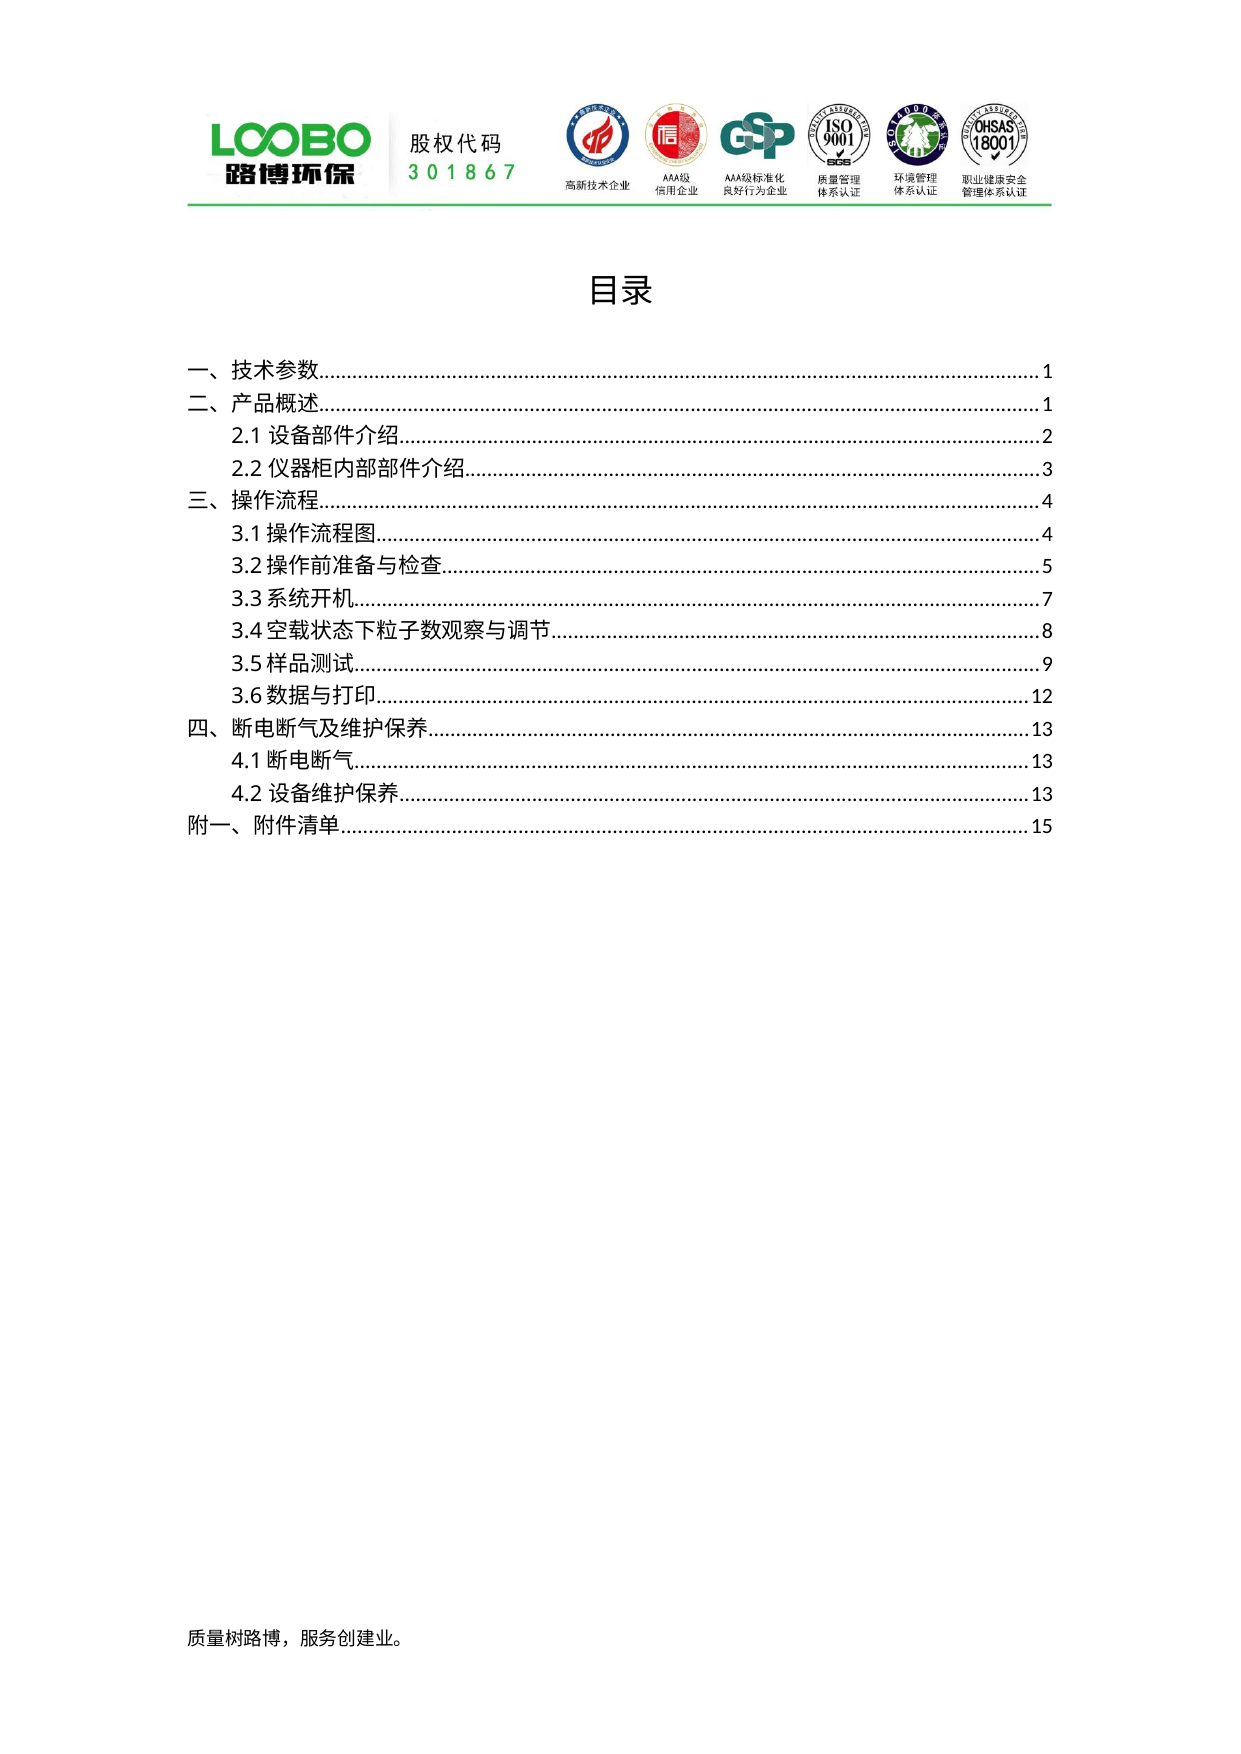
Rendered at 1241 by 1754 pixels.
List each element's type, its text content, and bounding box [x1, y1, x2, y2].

text 4.1断电断气 13 [231, 743, 1053, 776]
subtitle 目录 [187, 255, 1053, 320]
text 3.4空载状态下粒子数观察与调节 8 [231, 613, 1053, 646]
text 一、技术参数 1 [187, 353, 1053, 386]
text 四、断电断气及维护保养 13 [187, 711, 1053, 743]
text 2.2 仪器柜内部部件介绍 3 [231, 451, 1053, 483]
text 2.1 设备部件介绍 2 [231, 418, 1053, 451]
text 3.6数据与打印 12 [231, 678, 1053, 711]
picture [187, 88, 1052, 211]
text 3.3系统开机 7 [231, 581, 1053, 613]
text 附一、附件清单 15 [187, 808, 1053, 841]
text 3.1操作流程图 4 [231, 516, 1053, 548]
text 3.2操作前准备与检查 5 [231, 548, 1053, 581]
text 4.2 设备维护保养 13 [231, 776, 1053, 808]
text 三、操作流程 4 [187, 483, 1053, 516]
text 二、产品概述 1 [187, 386, 1053, 418]
text 3.5样品测试 9 [231, 646, 1053, 678]
